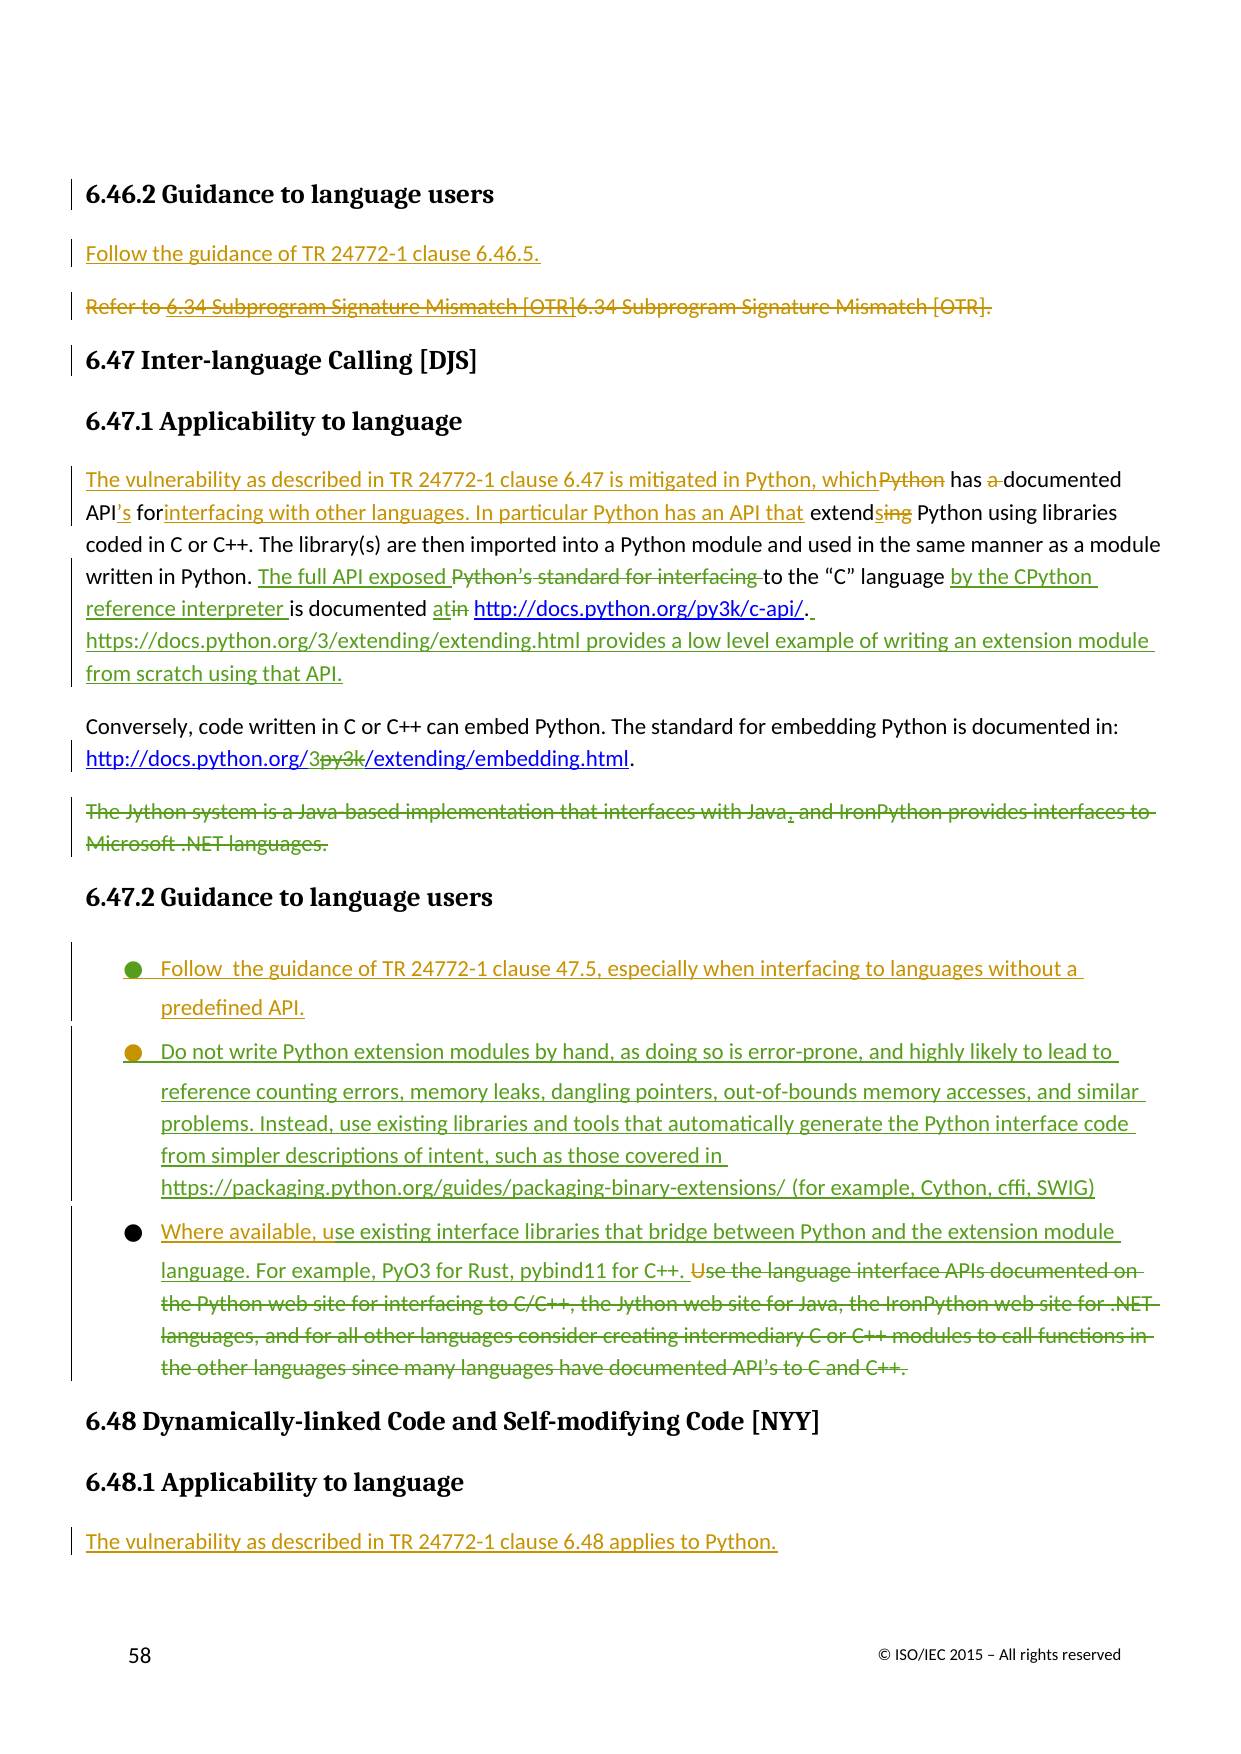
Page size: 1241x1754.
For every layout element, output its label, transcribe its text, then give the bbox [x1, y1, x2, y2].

subtitle 6.48.1 Applicability to language [86, 1467, 1164, 1498]
subtitle 6.46.2 Guidance to language users [86, 179, 1164, 210]
subtitle 6.47 Inter-language Calling [DJS] [86, 345, 1164, 376]
subtitle 6.47.2 Guidance to language users [86, 882, 1164, 913]
text has documented API for extend Python using libraries coded in C or C++. The library(s) are then imported into a Python module and used in the same manner as a module written in Python. to the “C” language is documented http://docs.python.org/py3k/c-api/. [86, 466, 1164, 687]
text Conversely, code written in C or C++ can embed Python. The standard for embedding Python is documented in: http://docs.python.org//extending/embedding.html. [86, 712, 1164, 772]
subtitle 6.47.1 Applicability to language [86, 406, 1164, 437]
subtitle 6.48 Dynamically-linked Code and Self-modifying Code [NYY] [86, 1406, 1164, 1437]
